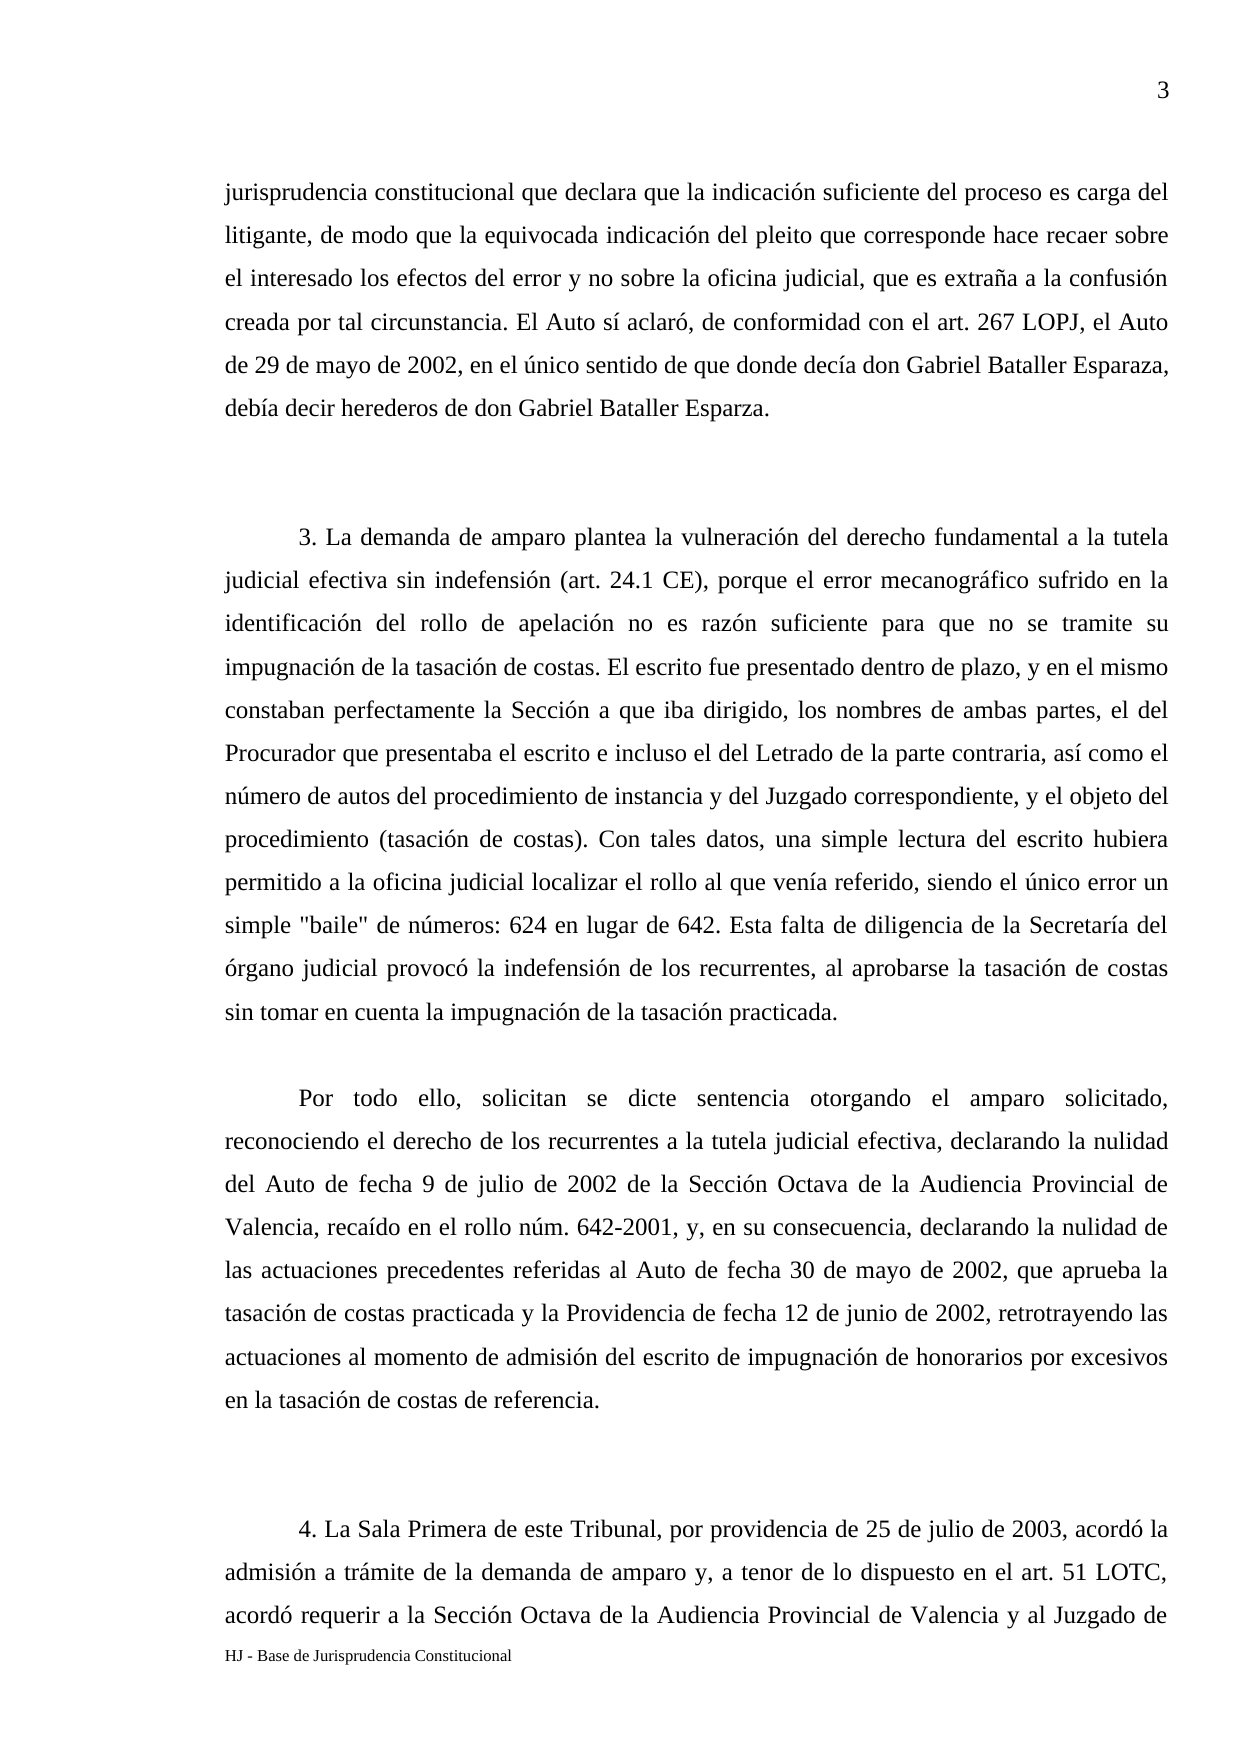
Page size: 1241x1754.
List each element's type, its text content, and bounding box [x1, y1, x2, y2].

text Por todo ello, solicitan se dicte sentencia otorgando el amparo solicitado, reconociendo el derecho de los recurrentes a la tutela judicial efectiva, declarando la nulidad del Auto de fecha 9 de julio de 2002 de la Sección Octava de la Audiencia Provincial de Valencia, recaído en el rollo núm. 642-2001, y, en su consecuencia, declarando la nulidad de las actuaciones precedentes referidas al Auto de fecha 30 de mayo de 2002, que aprueba la tasación de costas practicada y la Providencia de fecha 12 de junio de 2002, retrotrayendo las actuaciones al momento de admisión del escrito de impugnación de honorarios por excesivos en la tasación de costas de referencia. [224, 1083, 1169, 1413]
text 3. La demanda de amparo plantea la vulneración del derecho fundamental a la tutela judicial efectiva sin indefensión (art. 24.1 CE), porque el error mecanográfico sufrido en la identificación del rollo de apelación no es razón suficiente para que no se tramite su impugnación de la tasación de costas. El escrito fue presentado dentro de plazo, y en el mismo constaban perfectamente la Sección a que iba dirigido, los nombres de ambas partes, el del Procurador que presentaba el escrito e incluso el del Letrado de la parte contraria, así como el número de autos del procedimiento de instancia y del Juzgado correspondiente, y el objeto del procedimiento (tasación de costas). Con tales datos, una simple lectura del escrito hubiera permitido a la oficina judicial localizar el rollo al que venía referido, siendo el único error un simple "baile" de números: 624 en lugar de 642. Esta falta de diligencia de la Secretaría del órgano judicial provocó la indefensión de los recurrentes, al aprobarse la tasación de costas sin tomar en cuenta la impugnación de la tasación practicada. [224, 522, 1169, 1025]
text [224, 1514, 1169, 1629]
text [224, 177, 1169, 422]
